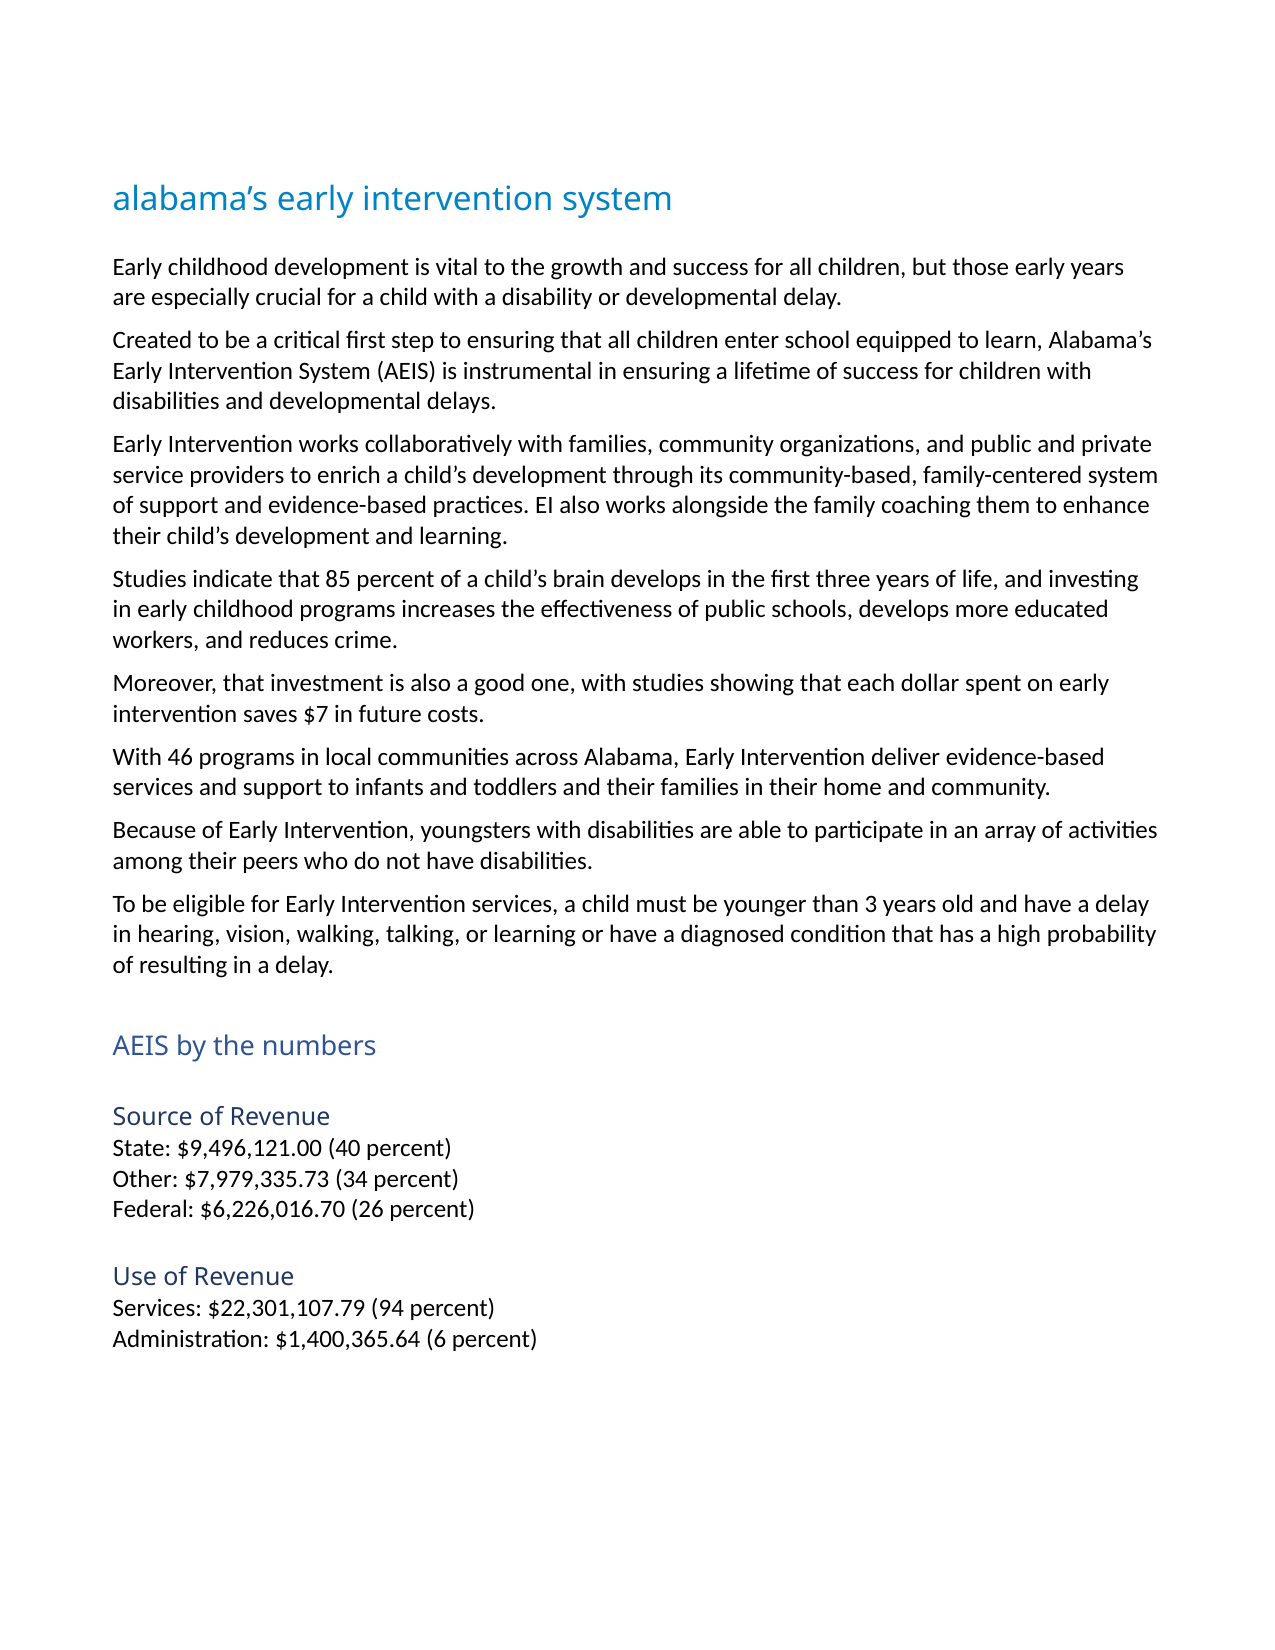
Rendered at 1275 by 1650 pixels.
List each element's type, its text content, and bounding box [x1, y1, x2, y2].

text Moreover, that investment is also a good one, with studies showing that each dollar spent on early intervention saves $7 in future costs. [112, 667, 1162, 728]
text Because of Early Intervention, youngsters with disabilities are able to participate in an array of activities among their peers who do not have disabilities. [112, 814, 1162, 875]
text Studies indicate that 85 percent of a child’s brain develops in the first three years of life, and investing in early childhood programs increases the effectiveness of public schools, develops more educated workers, and reduces crime. [112, 563, 1162, 655]
text With 46 programs in local communities across Alabama, Early Intervention deliver evidence-based services and support to infants and toddlers and their families in their home and community. [112, 741, 1162, 802]
subtitle Use of Revenue [112, 1258, 1162, 1292]
text Federal: $6,226,016.70 (26 percent) [112, 1193, 1162, 1224]
subtitle alabama’s early intervention system [112, 175, 1162, 220]
text To be eligible for Early Intervention services, a child must be younger than 3 years old and have a delay in hearing, vision, walking, talking, or learning or have a diagnosed condition that has a high probability of resulting in a delay. [112, 888, 1162, 979]
text Created to be a critical first step to ensuring that all children enter school equipped to learn, Alabama’s Early Intervention System (AEIS) is instrumental in ensuring a lifetime of success for children with disabilities and developmental delays. [112, 324, 1162, 416]
subtitle Source of Revenue [112, 1098, 1162, 1132]
text Services: $22,301,107.79 (94 percent) [112, 1292, 1162, 1323]
text Administration: $1,400,365.64 (6 percent) [112, 1323, 1162, 1353]
subtitle AEIS by the numbers [112, 1027, 1162, 1063]
text State: $9,496,121.00 (40 percent) [112, 1132, 1162, 1163]
text Other: $7,979,335.73 (34 percent) [112, 1163, 1162, 1193]
text Early Intervention works collaboratively with families, community organizations, and public and private service providers to enrich a child’s development through its community-based, family-centered system of support and evidence-based practices. EI also works alongside the family coaching them to enhance their child’s development and learning. [112, 428, 1162, 551]
text Early childhood development is vital to the growth and success for all children, but those early years are especially crucial for a child with a disability or developmental delay. [112, 251, 1162, 312]
